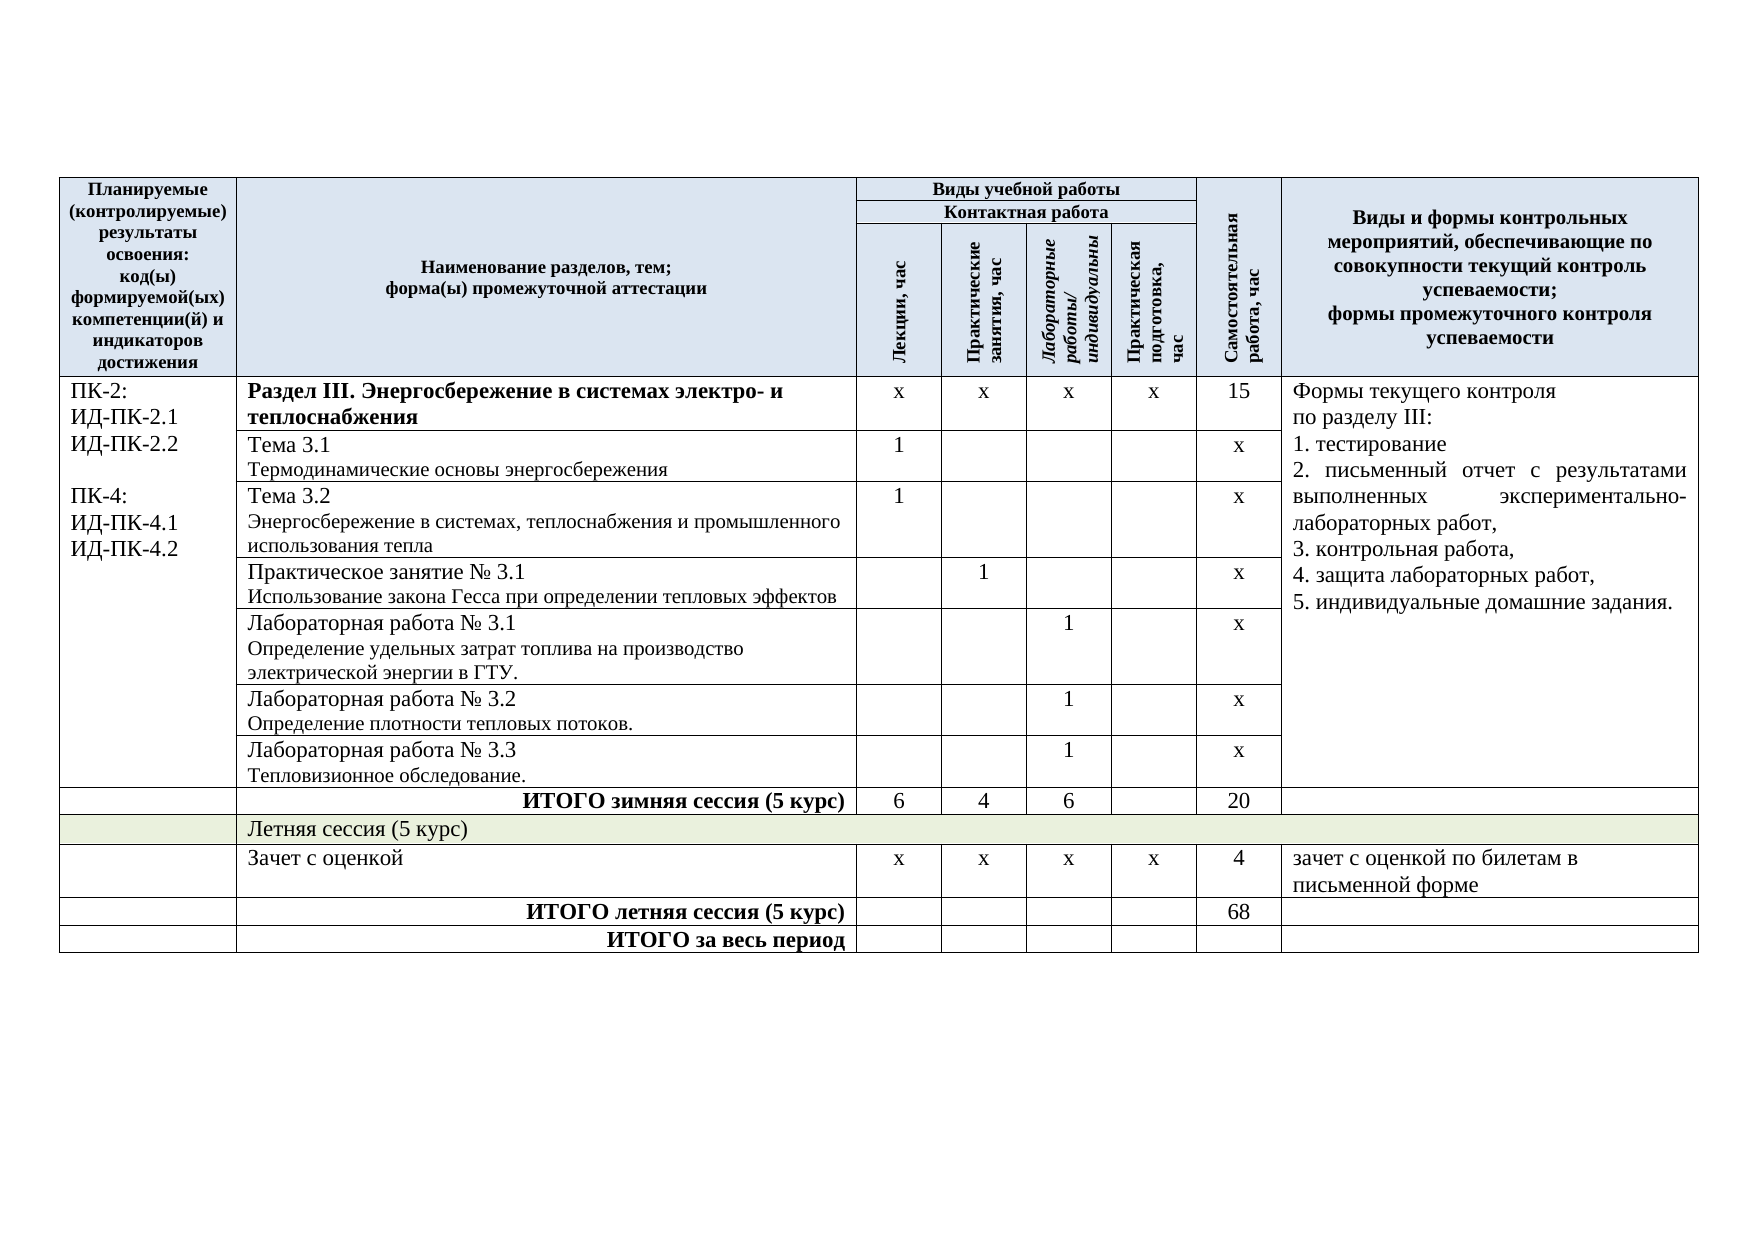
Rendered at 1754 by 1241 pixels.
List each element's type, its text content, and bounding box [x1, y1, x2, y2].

table_cell [1112, 685, 1196, 735]
table_cell ИТОГО летняя сессия (5 курс) [237, 898, 856, 924]
table_cell [857, 736, 941, 787]
table_cell х [942, 377, 1026, 430]
table_cell [60, 926, 236, 952]
table_cell 1 [1027, 685, 1111, 735]
table_cell х [1112, 377, 1196, 430]
table_cell [1112, 926, 1196, 952]
table_cell Тема 3.2 Энергосбережение в системах, теплоснабжения и промышленного использования тепла [237, 482, 856, 557]
table_cell Практические занятия, час [942, 224, 1026, 376]
table_cell [1282, 926, 1698, 952]
table_cell [942, 926, 1026, 952]
table_cell 1 [857, 431, 941, 481]
table_cell [60, 845, 236, 897]
table_cell [1027, 482, 1111, 557]
table_cell х [1027, 845, 1111, 897]
table_cell [1027, 898, 1111, 924]
table_cell [1112, 788, 1196, 814]
table_cell 68 [1197, 898, 1281, 924]
table_cell [942, 736, 1026, 787]
table_cell Лабораторная работа № 3.3 Тепловизионное обследование. [237, 736, 856, 787]
table_cell 6 [857, 788, 941, 814]
table_cell [942, 609, 1026, 684]
table_cell [1282, 898, 1698, 924]
table_cell 20 [1197, 788, 1281, 814]
table_cell Практическая подготовка, час [1112, 224, 1196, 376]
table_cell [1027, 926, 1111, 952]
table_cell Формы текущего контроля по разделу III: 1. тестирование 2. письменный отчет с результатами выполненных экспериментально-лабораторных работ, 3. контрольная работа, 4. защита лабораторных работ, 5. индивидуальные домашние задания. [1282, 377, 1698, 787]
table_cell Практическое занятие № 3.1 Использование закона Гесса при определении тепловых эффектов [237, 558, 856, 608]
table_cell х [1027, 377, 1111, 430]
table_cell [60, 898, 236, 924]
table_cell [1112, 482, 1196, 557]
table_cell Лабораторная работа № 3.1 Определение удельных затрат топлива на производство электрической энергии в ГТУ. [237, 609, 856, 684]
table_cell 1 [1027, 736, 1111, 787]
table_cell [942, 685, 1026, 735]
table_cell х [1197, 482, 1281, 557]
table_cell Лабораторные работы/ индивидуальные занятия, час [1027, 224, 1111, 376]
table_cell х [1197, 685, 1281, 735]
table_cell [942, 898, 1026, 924]
table_cell 1 [857, 482, 941, 557]
table_cell Летняя сессия (5 курс) [237, 815, 1698, 843]
table_cell [60, 815, 236, 843]
table_cell 6 [1027, 788, 1111, 814]
table_cell Зачет с оценкой [237, 845, 856, 897]
table_cell [857, 926, 941, 952]
table_cell [1112, 609, 1196, 684]
table_cell х [857, 377, 941, 430]
table_cell Лабораторная работа № 3.2 Определение плотности тепловых потоков. [237, 685, 856, 735]
table_cell х [942, 845, 1026, 897]
table_cell Раздел III. Энергосбережение в системах электро- и теплоснабжения [237, 377, 856, 430]
table_cell 1 [1027, 609, 1111, 684]
table_cell х [857, 845, 941, 897]
table_cell [1282, 788, 1698, 814]
table_cell ПК-2: ИД-ПК-2.1 ИД-ПК-2.2 ПК-4: ИД-ПК-4.1 ИД-ПК-4.2 [60, 377, 236, 787]
table_cell [857, 609, 941, 684]
table_cell [1112, 736, 1196, 787]
table_cell [1197, 926, 1281, 952]
table_cell [857, 898, 941, 924]
table_cell ИТОГО за весь период [237, 926, 856, 952]
table_cell [1112, 558, 1196, 608]
table_cell [60, 788, 236, 814]
table_header Виды и формы контрольных мероприятий, обеспечивающие по совокупности текущий контроль успеваемости; формы промежуточного контроля успеваемости [1282, 178, 1698, 376]
table_header Виды учебной работы [857, 178, 1196, 200]
table_header Самостоятельная работа, час [1197, 178, 1281, 376]
table_cell [1027, 558, 1111, 608]
table_cell 1 [942, 558, 1026, 608]
table_cell 4 [942, 788, 1026, 814]
table_cell [1112, 431, 1196, 481]
table_cell [1112, 898, 1196, 924]
table_cell 15 [1197, 377, 1281, 430]
table_cell Контактная работа [857, 201, 1196, 222]
table_header Планируемые (контролируемые) результаты освоения: код(ы) формируемой(ых) компетенции(й) и индикаторов достижения компетенций [60, 178, 236, 376]
table_cell зачет с оценкой по билетам в письменной форме [1282, 845, 1698, 897]
table_header Наименование разделов, тем; форма(ы) промежуточной аттестации [237, 178, 856, 376]
table_cell 4 [1197, 845, 1281, 897]
table_cell [857, 558, 941, 608]
table_cell Тема 3.1 Термодинамические основы энергосбережения [237, 431, 856, 481]
table_cell [857, 685, 941, 735]
table_cell х [1197, 431, 1281, 481]
table_cell ИТОГО зимняя сессия (5 курс) [237, 788, 856, 814]
table_cell [942, 482, 1026, 557]
table_cell х [1197, 609, 1281, 684]
table_cell х [1197, 558, 1281, 608]
table_cell х [1112, 845, 1196, 897]
table_cell х [1197, 736, 1281, 787]
table_cell [942, 431, 1026, 481]
table_cell [1027, 431, 1111, 481]
table_cell Лекции, час [857, 224, 941, 376]
